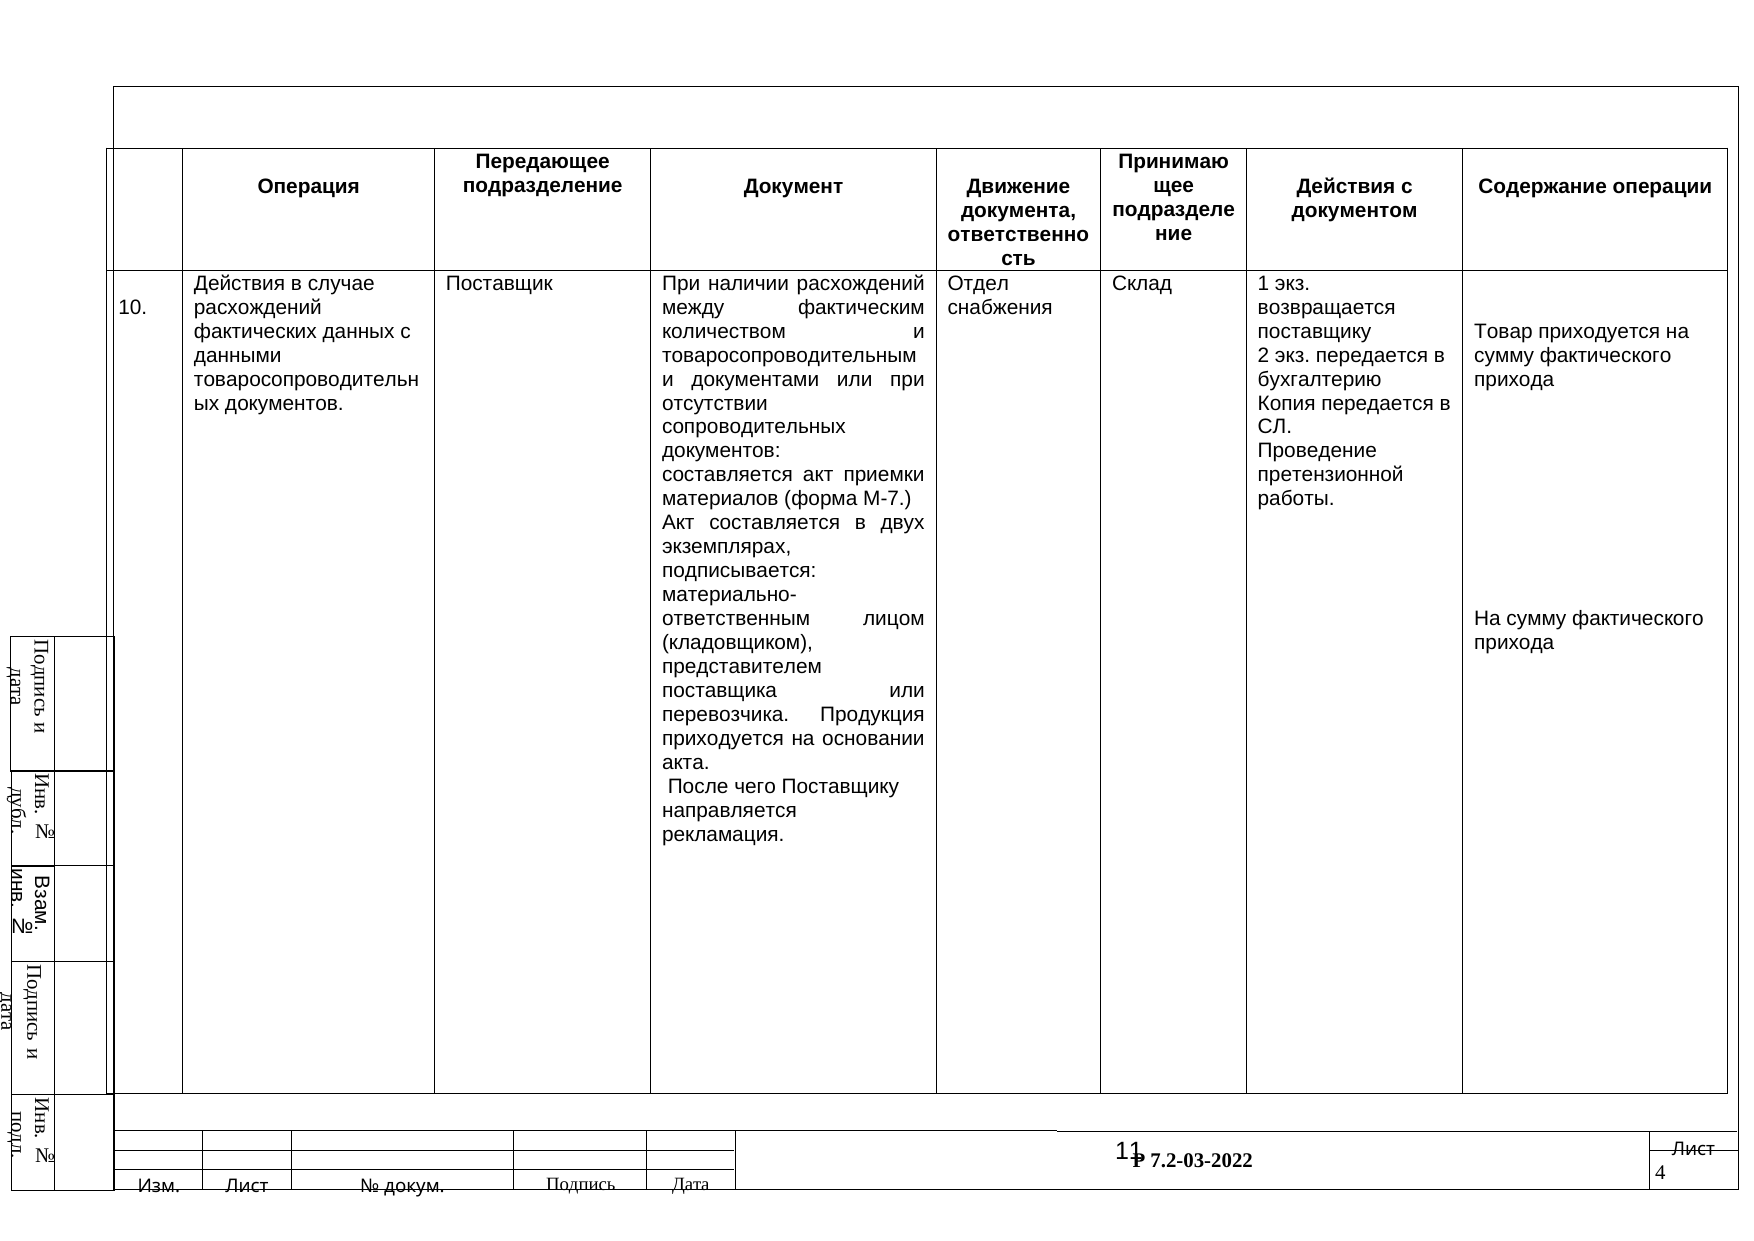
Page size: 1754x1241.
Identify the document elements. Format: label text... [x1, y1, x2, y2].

table_header Передающее подразделение [435, 149, 650, 269]
table_cell Товар приходуется на сумму фактического прихода На сумму фактического прихода [1463, 271, 1727, 1093]
table_header Принимающее подразделение [1101, 149, 1246, 269]
table_header Операция [183, 149, 434, 269]
table_cell 10. [107, 271, 182, 1093]
table_cell 1 экз. возвращается поставщику 2 экз. передается в бухгалтерию Копия передается в СЛ. Проведение претензионной работы. [1247, 271, 1462, 1093]
table_cell Поставщик [435, 271, 650, 1093]
table_header Действия с документом [1247, 149, 1462, 269]
table_cell Действия в случае расхождений фактических данных с данными товаросопроводительных документов. [183, 271, 434, 1093]
table_header [107, 149, 182, 269]
table_cell Склад [1101, 271, 1246, 1093]
table_header Документ [651, 149, 936, 269]
table_cell Отдел снабжения [937, 271, 1100, 1093]
table_header Движение документа, ответственность [937, 149, 1100, 269]
table_cell При наличии расхождений между фактическим количеством и товаросопроводительными документами или при отсутствии сопроводительных документов: составляется акт приемки материалов (форма М-7.) Акт составляется в двух экземплярах, подписывается: материально-ответственным лицом (кладовщиком), представителем поставщика или перевозчика. Продукция приходуется на основании акта. После чего Поставщику направляется рекламация. [651, 271, 936, 1093]
table_header Содержание операции [1463, 149, 1727, 269]
